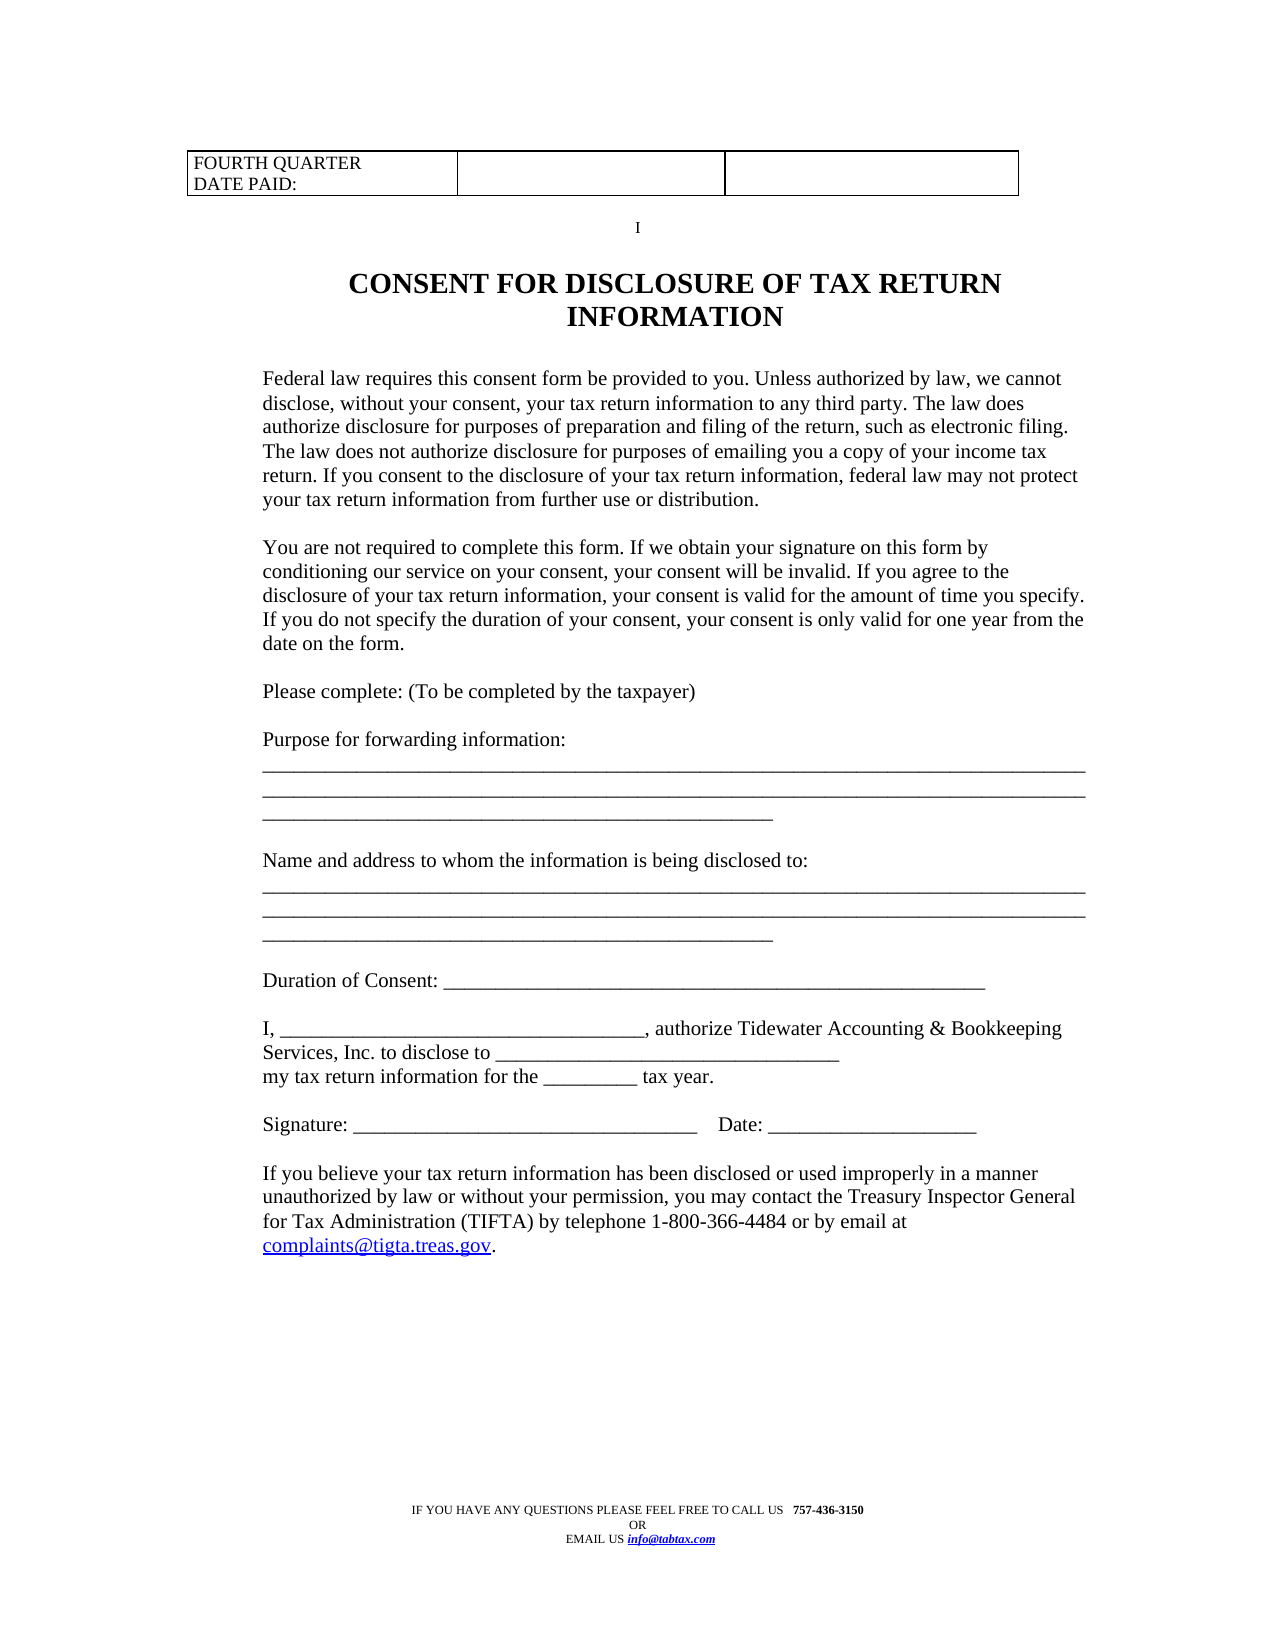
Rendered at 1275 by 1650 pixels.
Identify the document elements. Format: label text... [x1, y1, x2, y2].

text I, ___________________________________, authorize Tidewater Accounting & Bookkeeping Services, Inc. to disclose to _________________________________ [262, 1016, 1087, 1064]
text You are not required to complete this form. If we obtain your signature on this form by conditioning our service on your consent, your consent will be invalid. If you agree to the disclosure of your tax return information, your consent is valid for the amount of time you specify. If you do not specify the duration of your consent, your consent is only valid for one year from the date on the form. [262, 535, 1087, 655]
table_cell fourth quarter date paid: [188, 152, 457, 195]
text _______________________________________________________________________________________________________________________________________________________________________________________________________________ [262, 872, 1087, 944]
text _______________________________________________________________________________________________________________________________________________________________________________________________________________ [262, 751, 1087, 823]
text If you believe your tax return information has been disclosed or used improperly in a manner unauthorized by law or without your permission, you may contact the Treasury Inspector General for Tax Administration (TIFTA) by telephone 1-800-366-4484 or by email at complaints@tigta.treas.gov. [262, 1160, 1087, 1257]
text Name and address to whom the information is being disclosed to: [262, 848, 1087, 872]
text I [187, 218, 1087, 237]
text Federal law requires this consent form be provided to you. Unless authorized by law, we cannot disclose, without your consent, your tax return information to any third party. The law does authorize disclosure for purposes of preparation and filing of the return, such as electronic filing. The law does not authorize disclosure for purposes of emailing you a copy of your income tax return. If you consent to the disclosure of your tax return information, federal law may not protect your tax return information from further use or distribution. [262, 366, 1087, 511]
table_cell [726, 152, 1018, 195]
table_cell [458, 152, 724, 195]
text CONSENT FOR DISCLOSURE OF TAX RETURN INFORMATION [262, 266, 1087, 333]
text my tax return information for the _________ tax year. [262, 1064, 1087, 1088]
text Signature: _________________________________ Date: ____________________ [262, 1112, 1087, 1136]
text Purpose for forwarding information: [262, 727, 1087, 751]
text Please complete: (To be completed by the taxpayer) [262, 679, 1087, 703]
text Duration of Consent: ____________________________________________________ [262, 968, 1087, 992]
